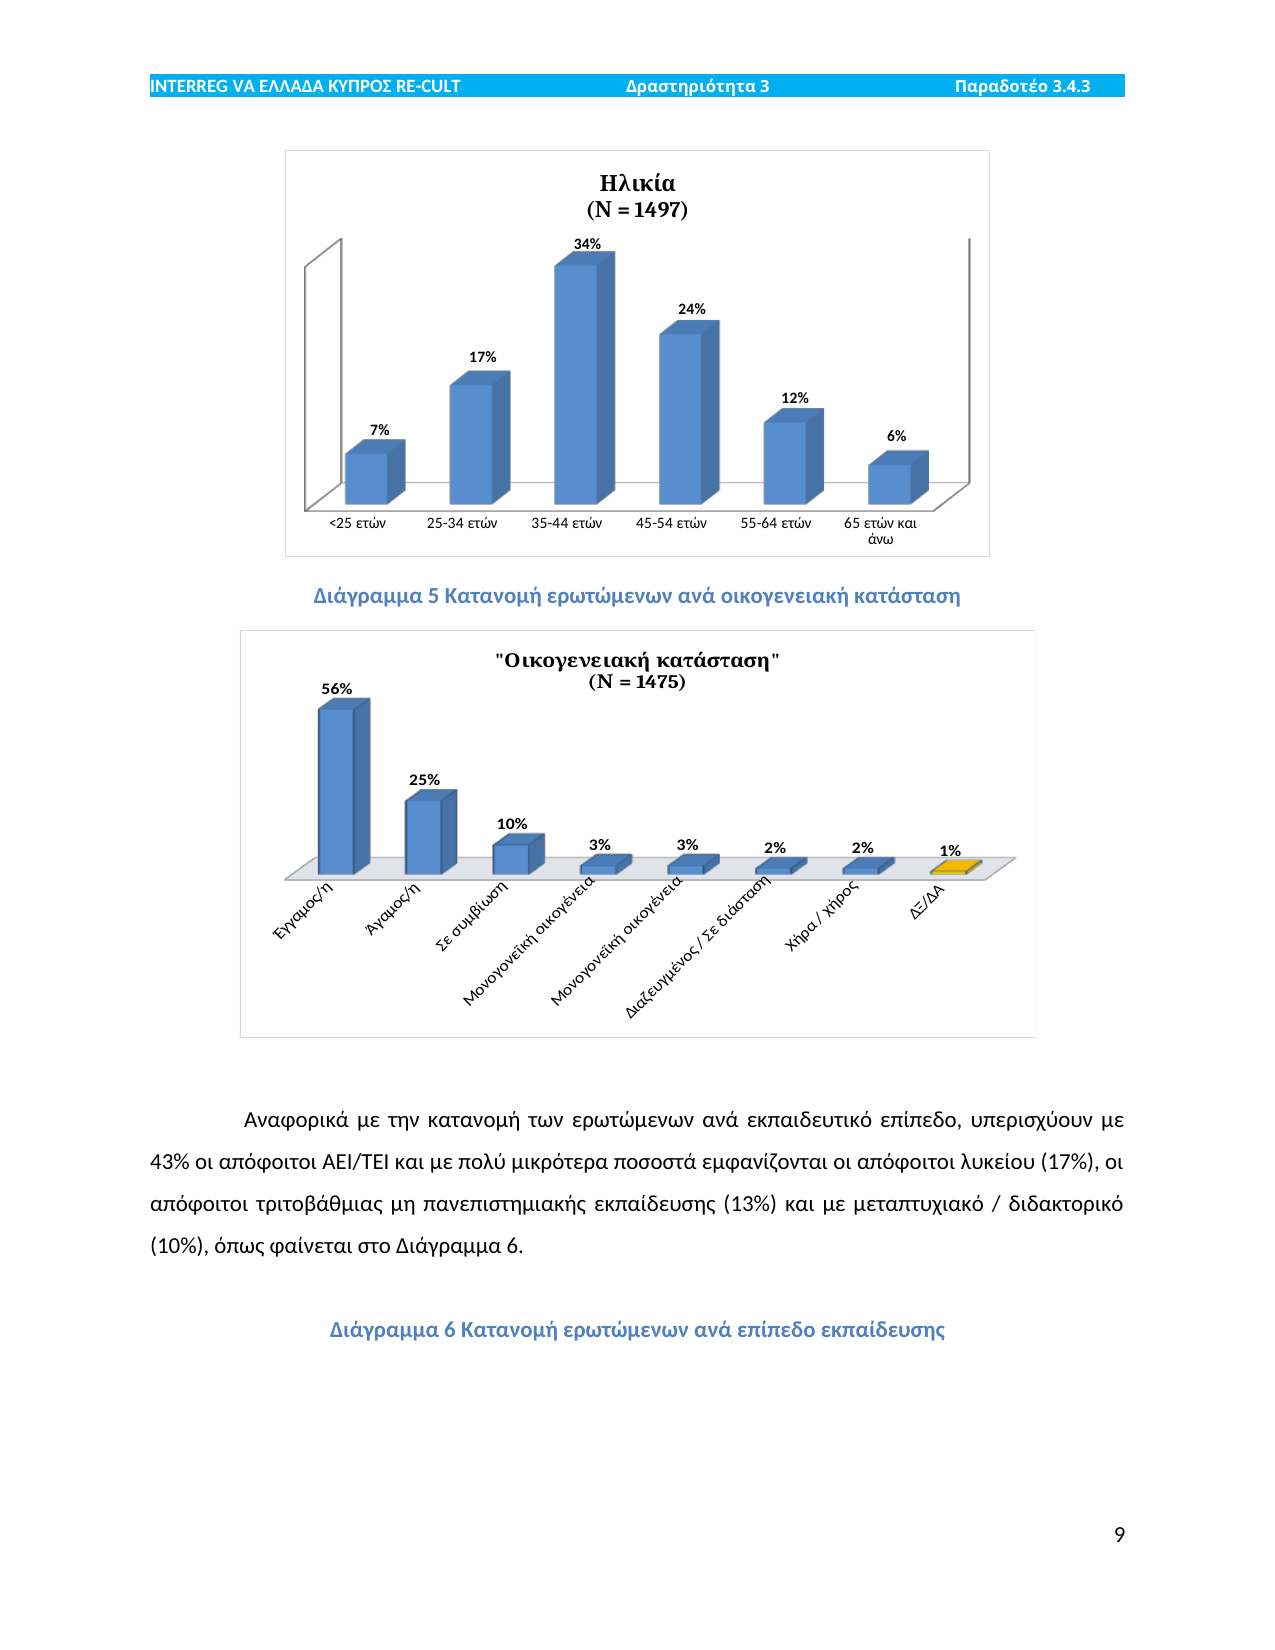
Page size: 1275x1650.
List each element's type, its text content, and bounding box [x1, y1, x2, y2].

text Αναφορικά με την κατανομή των ερωτώμενων ανά εκπαιδευτικό επίπεδο, υπερισχύουν με 43% οι απόφοιτοι ΑΕΙ/ΤΕΙ και με πολύ μικρότερα ποσοστά εμφανίζονται οι απόφοιτοι λυκείου (17%), οι απόφοιτοι τριτοβάθμιας μη πανεπιστημιακής εκπαίδευσης (13%) και με μεταπτυχιακό / διδακτορικό (10%), όπως φαίνεται στο Διάγραμμα 6. [150, 1105, 1125, 1259]
text Διάγραμμα 6 Κατανομή ερωτώμενων ανά επίπεδο εκπαίδευσης [150, 1315, 1125, 1343]
text Διάγραμμα 5 Κατανομή ερωτώμενων ανά οικογενειακή κατάσταση [150, 581, 1125, 609]
